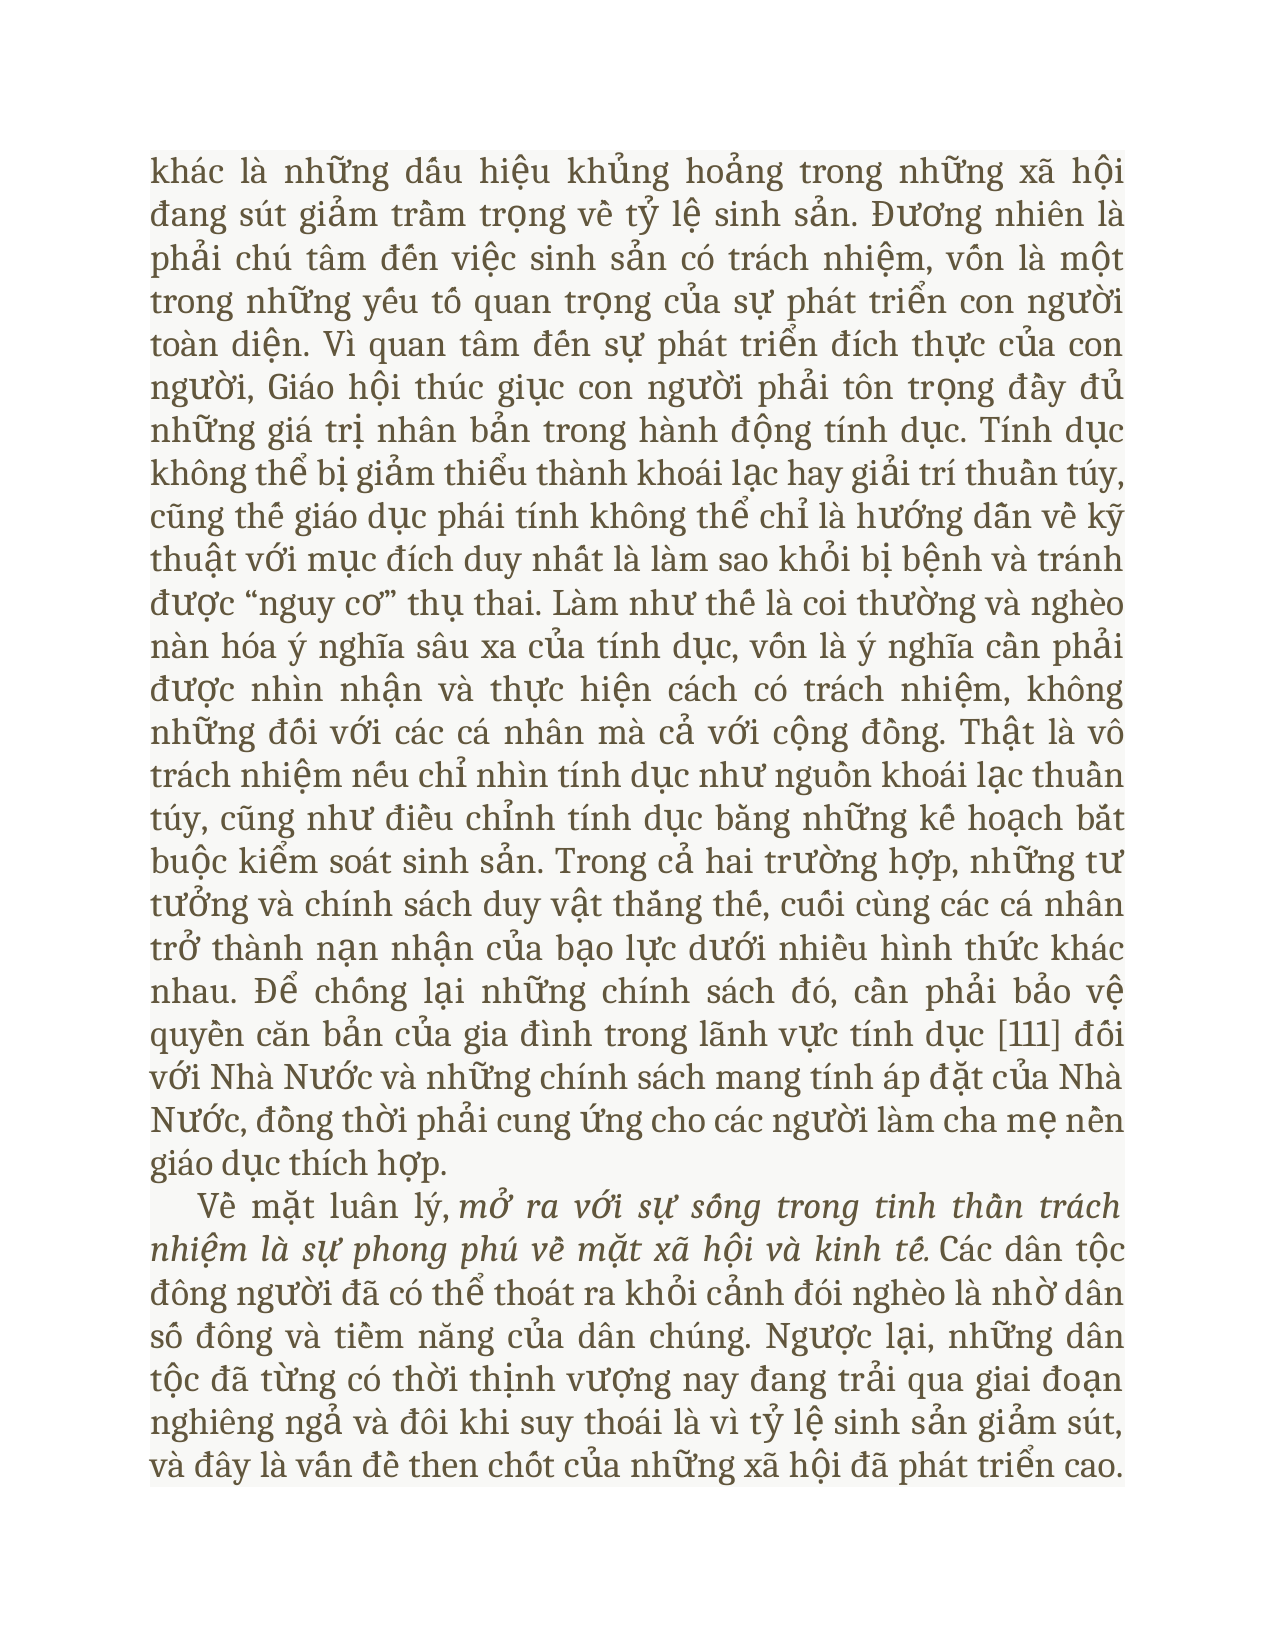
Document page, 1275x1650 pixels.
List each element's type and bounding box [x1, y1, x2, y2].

text [150, 150, 1125, 1185]
text [150, 1185, 1125, 1487]
